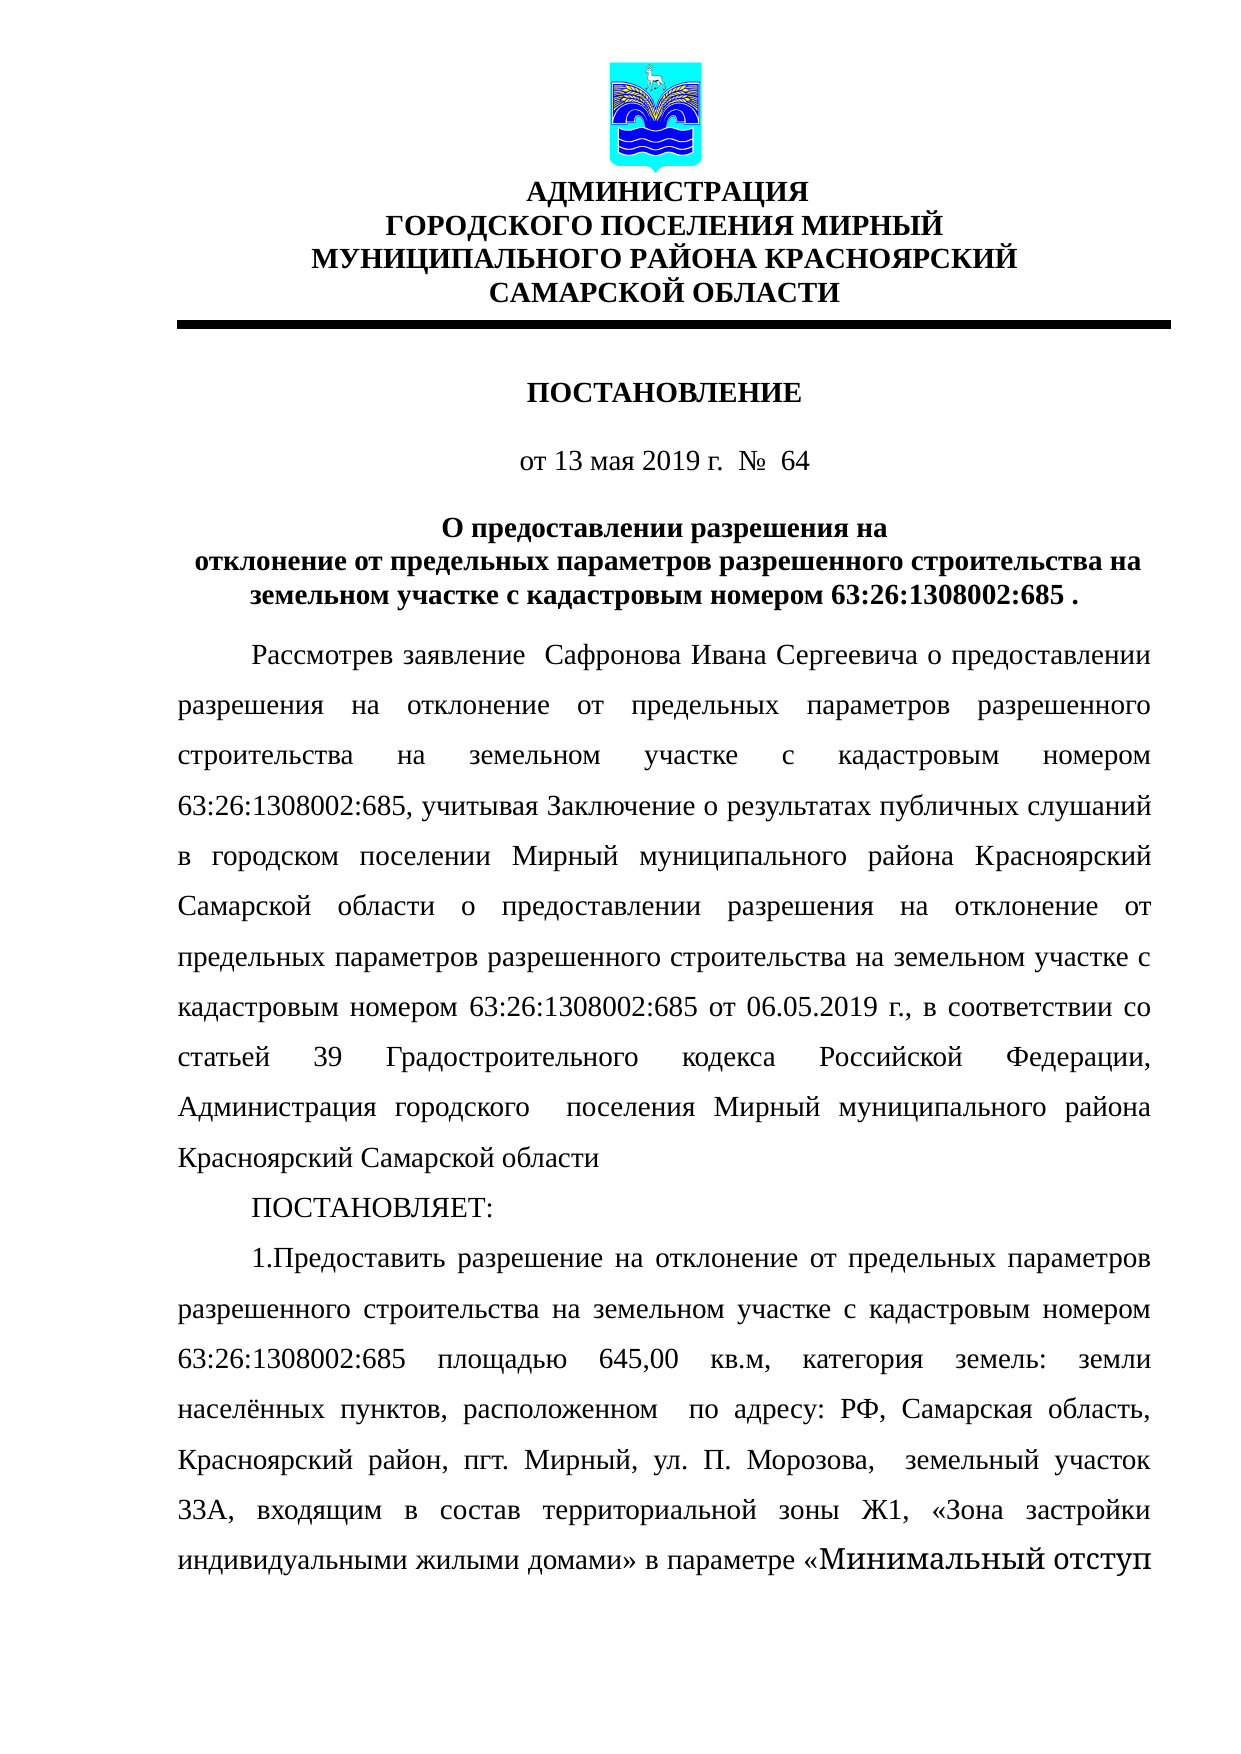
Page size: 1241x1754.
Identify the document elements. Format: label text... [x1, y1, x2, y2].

text отклонение от предельных параметров разрешенного строительства на земельном участке с кадастровым номером 63:26:1308002:685 . [177, 543, 1152, 610]
text от 13 мая 2019 г. № 64 [177, 443, 1152, 476]
text АДМИНИСТРАЦИЯ [177, 118, 1152, 208]
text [177, 1241, 1152, 1577]
text ГОРОДСКОГО ПОСЕЛЕНИЯ МИРНЫЙ [177, 208, 1152, 241]
text ПОСТАНОВЛЕНИЕ [177, 376, 1152, 409]
text МУНИЦИПАЛЬНОГО РАЙОНА КРАСНОЯРСКИЙ [177, 241, 1152, 275]
text САМАРСКОЙ ОБЛАСТИ [177, 275, 1152, 308]
text ПОСТАНОВЛЯЕТ: [177, 1190, 1152, 1224]
text О предоставлении разрешения на [177, 510, 1152, 543]
text Рассмотрев заявление Сафронова Ивана Сергеевича о предоставлении разрешения на отклонение от предельных параметров разрешенного строительства на земельном участке с кадастровым номером 63:26:1308002:685, учитывая Заключение о результатах публичных слушаний в городском поселении Мирный муниципального района Красноярский Самарской области о предоставлении разрешения на отклонение от предельных параметров разрешенного строительства на земельном участке с кадастровым номером 63:26:1308002:685 от 06.05.2019 г., в соответствии со статьей 39 Градостроительного кодекса Российской Федерации, Администрация городского поселения Мирный муниципального района Красноярский Самарской области [177, 637, 1152, 1173]
